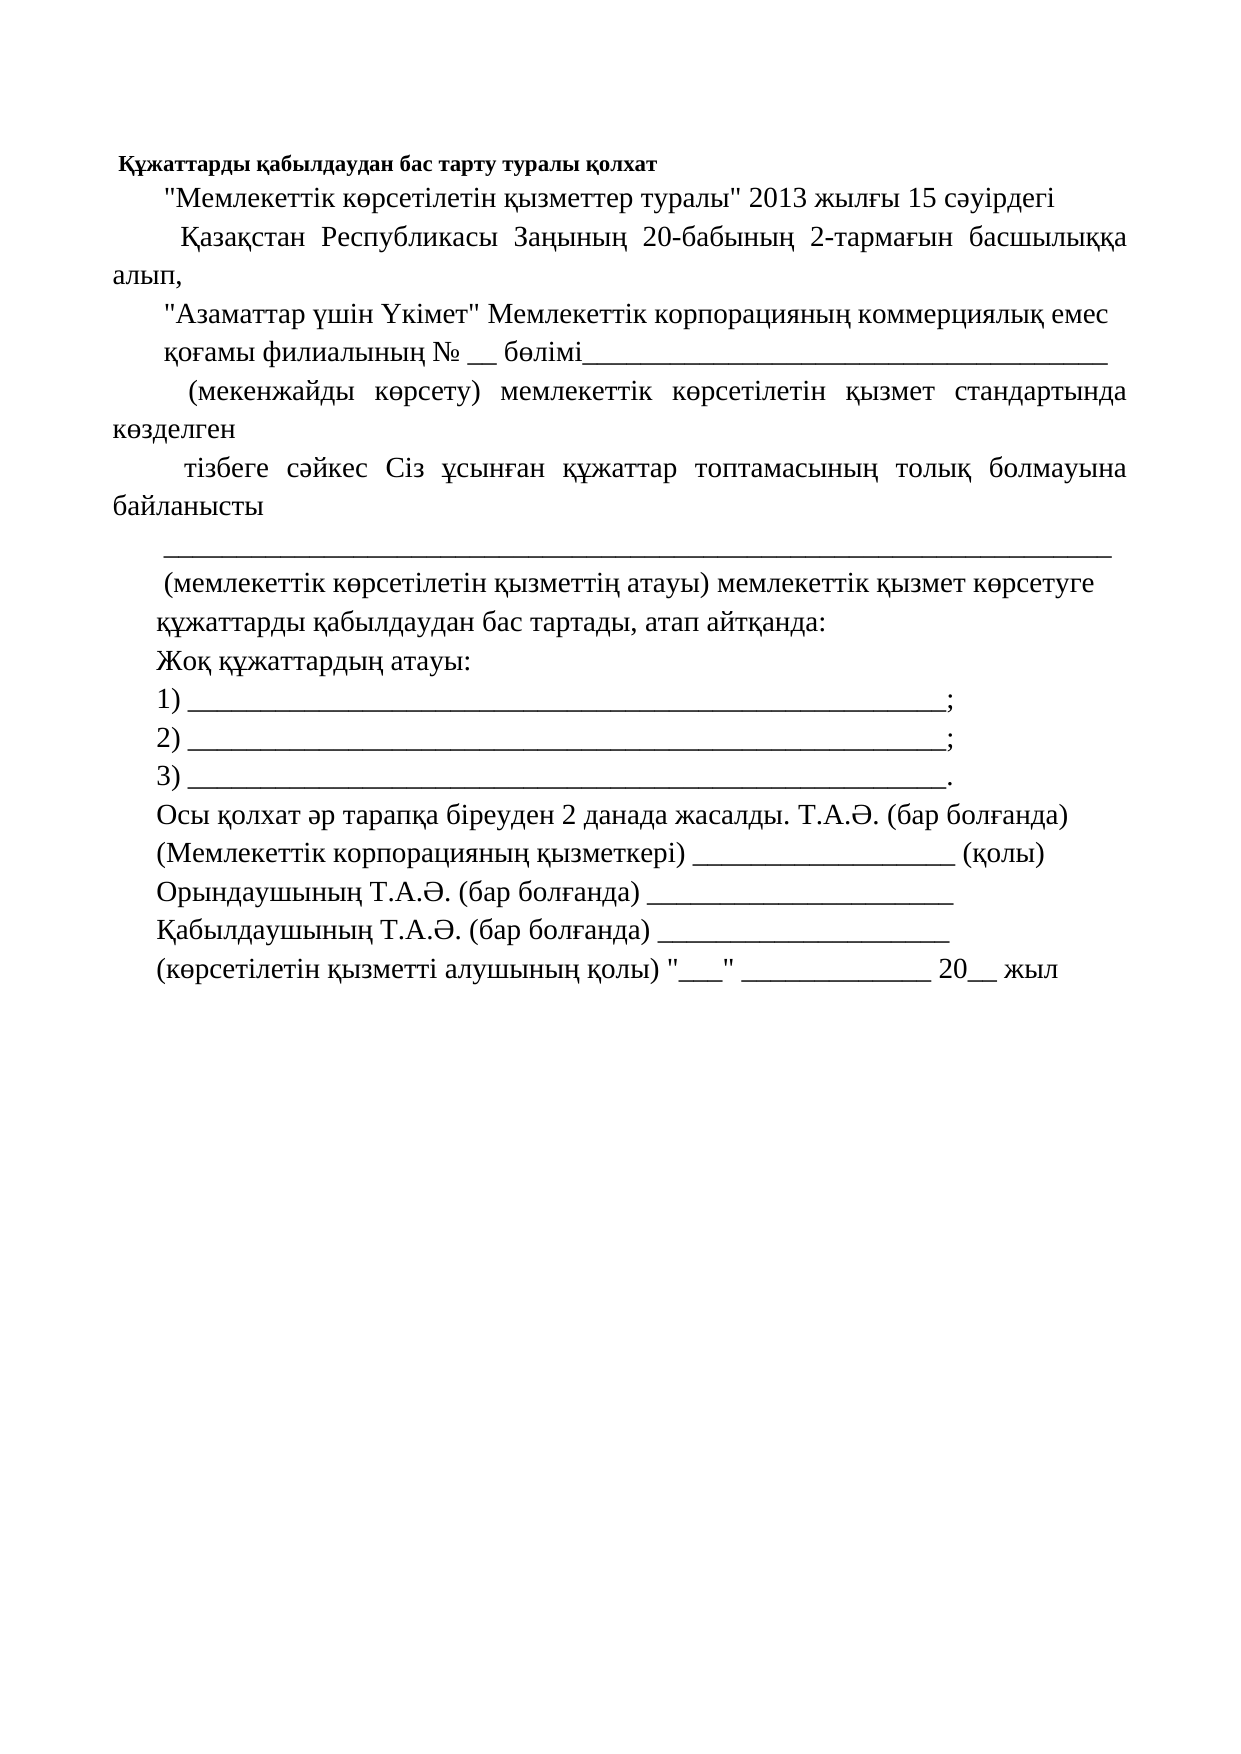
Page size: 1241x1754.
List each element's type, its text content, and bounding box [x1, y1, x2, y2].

text (Мемлекеттік корпорацияның қызметкері) __________________ (қолы) [112, 835, 1128, 869]
text 3) ____________________________________________________. [112, 758, 1128, 792]
text (көрсетілетін қызметті алушының қолы) "___" _____________ 20__ жыл [112, 951, 1128, 984]
text құжаттарды қабылдаудан бас тартады, атап айтқанда: [112, 604, 1128, 638]
text _________________________________________________________________ [112, 527, 1128, 561]
text тізбеге сәйкес Сіз ұсынған құжаттар топтамасының толық болмауына байланысты [112, 450, 1128, 522]
text Орындаушының Т.А.Ә. (бар болғанда) _____________________ [112, 874, 1128, 907]
text Құжаттарды қабылдаудан бас тарту туралы қолхат [112, 150, 1128, 176]
text (мекенжайды көрсету) мемлекеттік көрсетілетін қызмет стандартында көзделген [112, 373, 1128, 445]
text Қабылдаушының Т.А.Ә. (бар болғанда) ____________________ [112, 912, 1128, 946]
text қоғамы филиалының № __ бөлімі____________________________________ [112, 334, 1128, 368]
text Жоқ құжаттардың атауы: [112, 643, 1128, 676]
text 1) ____________________________________________________; [112, 681, 1128, 715]
text 2) ____________________________________________________; [112, 720, 1128, 753]
text (мемлекеттік көрсетілетін қызметтің атауы) мемлекеттік қызмет көрсетуге [112, 566, 1128, 599]
text Осы қолхат әр тарапқа біреуден 2 данада жасалды. Т.А.Ә. (бар болғанда) [112, 797, 1128, 830]
text Қазақстан Республикасы Заңының 20-бабының 2-тармағын басшылыққа алып, [112, 219, 1128, 291]
text "Мемлекеттік көрсетілетін қызметтер туралы" 2013 жылғы 15 сәуірдегі [112, 180, 1128, 214]
text "Азаматтар үшін Үкімет" Мемлекеттік корпорацияның коммерциялық емес [112, 296, 1128, 329]
